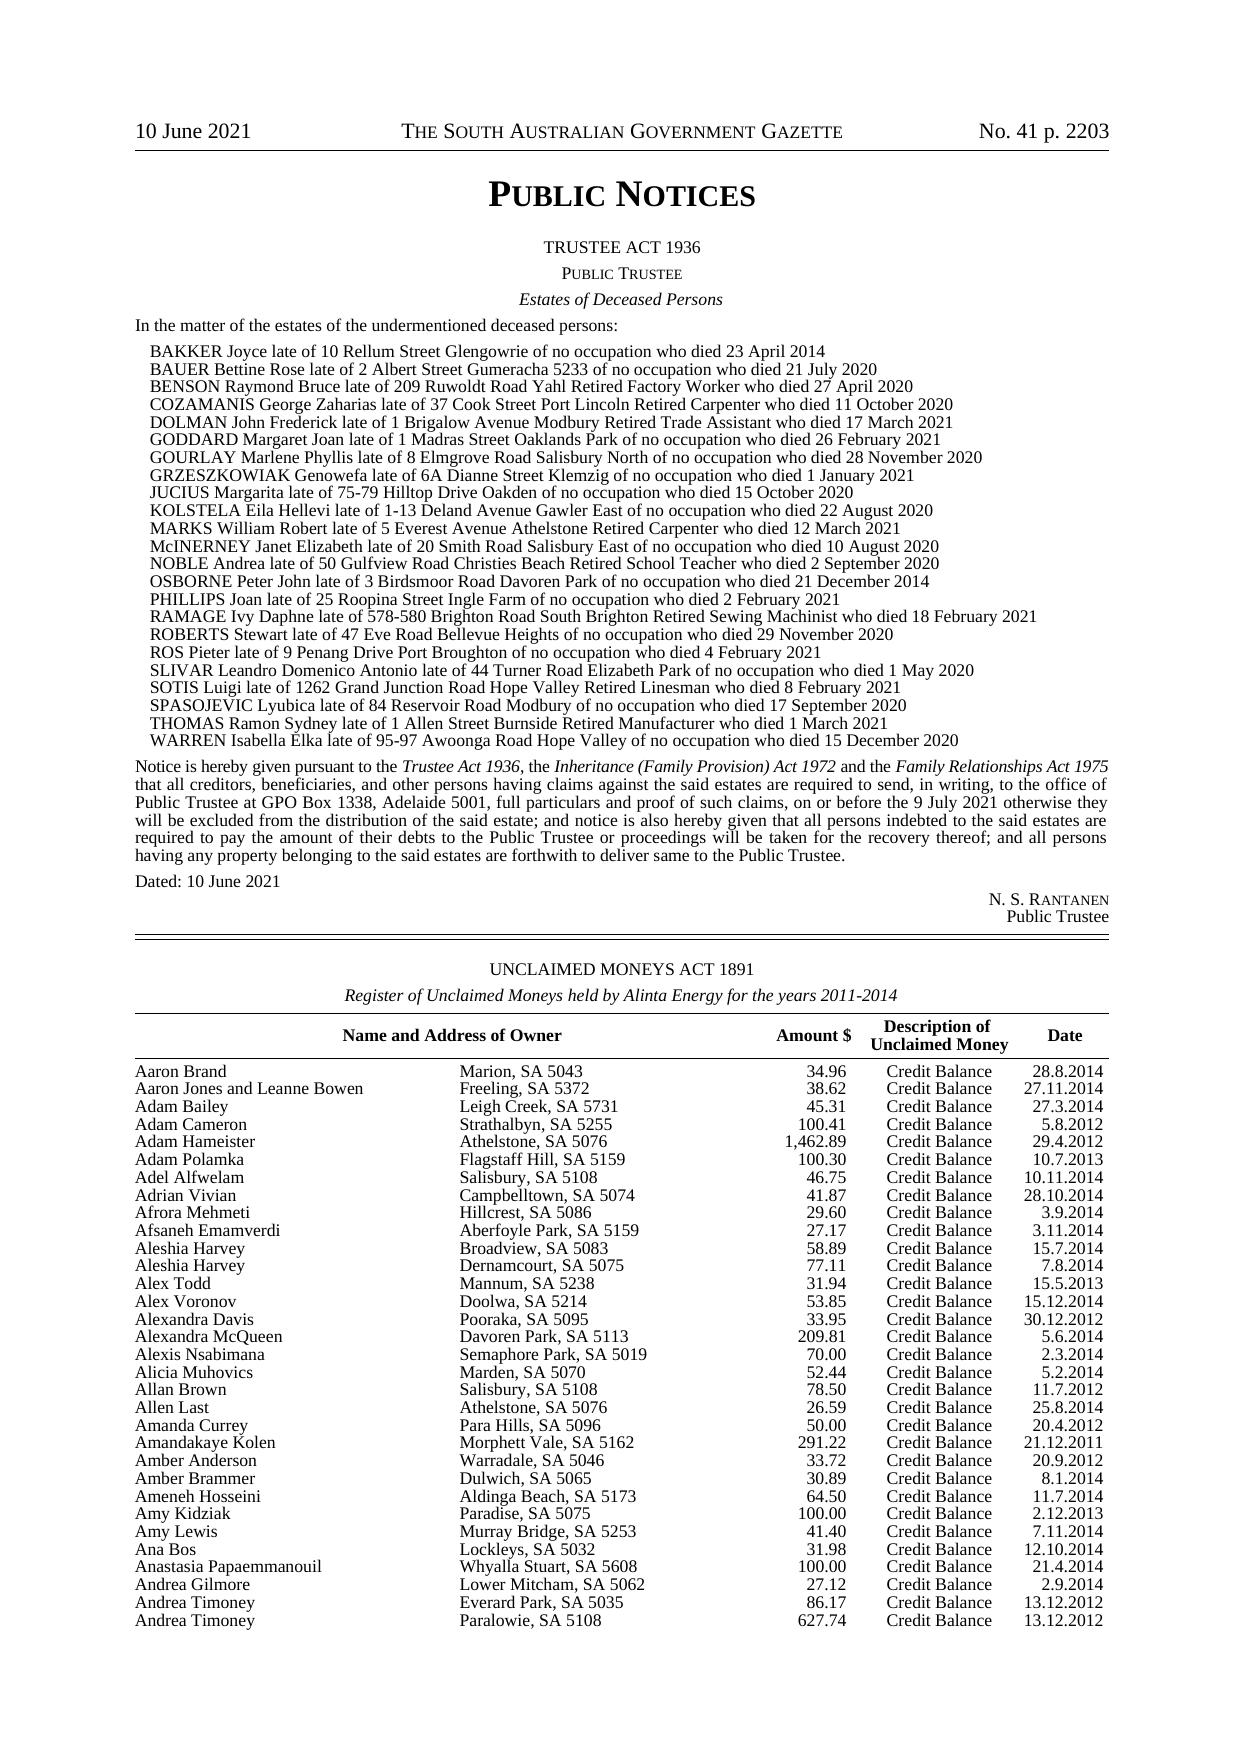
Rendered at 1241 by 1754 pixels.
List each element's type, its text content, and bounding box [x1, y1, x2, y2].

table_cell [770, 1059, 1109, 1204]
text SLIVAR Leandro Domenico Antonio late of 44 Turner Road Elizabeth Park of no occupation who died 1 May 2020 [149, 662, 1109, 679]
text JUCIUS Margarita late of 75-79 Hilltop Drive Oakden of no occupation who died 15 October 2020 [149, 485, 1109, 502]
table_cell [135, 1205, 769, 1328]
text NOBLE Andrea late of 50 Gulfview Road Christies Beach Retired School Teacher who died 2 September 2020 [149, 556, 1109, 573]
text BAUER Bettine Rose late of 2 Albert Street Gumeracha 5233 of no occupation who died 21 July 2020 [149, 361, 1109, 378]
text Public Trustee [135, 265, 1109, 283]
text RAMAGE Ivy Daphne late of 578-580 Brighton Road South Brighton Retired Sewing Machinist who died 18 February 2021 [149, 609, 1109, 626]
text ROS Pieter late of 9 Penang Drive Port Broughton of no occupation who died 4 February 2021 [149, 644, 1109, 662]
text GODDARD Margaret Joan late of 1 Madras Street Oaklands Park of no occupation who died 26 February 2021 [149, 432, 1109, 449]
text OSBORNE Peter John late of 3 Birdsmoor Road Davoren Park of no occupation who died 21 December 2014 [149, 573, 1109, 591]
text ROBERTS Stewart late of 47 Eve Road Bellevue Heights of no occupation who died 29 November 2020 [149, 626, 1109, 644]
text N. S. Rantanen [135, 891, 1109, 909]
subtitle Public Notices [135, 176, 1109, 214]
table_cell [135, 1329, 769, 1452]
text Register of Unclaimed Moneys held by Alinta Energy for the years 2011-2014 [135, 987, 1109, 1004]
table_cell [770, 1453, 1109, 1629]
text BAKKER Joyce late of 10 Rellum Street Glengowrie of no occupation who died 23 April 2014 [149, 343, 1109, 361]
text KOLSTELA Eila Hellevi late of 1-13 Deland Avenue Gawler East of no occupation who died 22 August 2020 [149, 502, 1109, 520]
text Estates of Deceased Persons [135, 291, 1109, 309]
text THOMAS Ramon Sydney late of 1 Allen Street Burnside Retired Manufacturer who died 1 March 2021 [149, 715, 1109, 733]
text SOTIS Luigi late of 1262 Grand Junction Road Hope Valley Retired Linesman who died 8 February 2021 [149, 679, 1109, 697]
text In the matter of the estates of the undermentioned deceased persons: [135, 317, 1109, 335]
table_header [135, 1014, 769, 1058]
text MARKS William Robert late of 5 Everest Avenue Athelstone Retired Carpenter who died 12 March 2021 [149, 520, 1109, 538]
text PHILLIPS Joan late of 25 Roopina Street Ingle Farm of no occupation who died 2 February 2021 [149, 591, 1109, 609]
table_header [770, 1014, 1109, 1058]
text BENSON Raymond Bruce late of 209 Ruwoldt Road Yahl Retired Factory Worker who died 27 April 2020 [149, 378, 1109, 396]
text COZAMANIS George Zaharias late of 37 Cook Street Port Lincoln Retired Carpenter who died 11 October 2020 [149, 396, 1109, 414]
text GRZESZKOWIAK Genowefa late of 6A Dianne Street Klemzig of no occupation who died 1 January 2021 [149, 467, 1109, 485]
text Public Trustee [135, 909, 1109, 926]
subtitle Unclaimed Moneys Act 1891 [135, 961, 1109, 978]
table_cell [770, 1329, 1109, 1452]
text WARREN Isabella Elka late of 95-97 Awoonga Road Hope Valley of no occupation who died 15 December 2020 [149, 733, 1109, 750]
subtitle Trustee Act 1936 [135, 239, 1109, 257]
text Dated: 10 June 2021 [135, 873, 1109, 891]
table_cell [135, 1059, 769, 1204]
text SPASOJEVIC Lyubica late of 84 Reservoir Road Modbury of no occupation who died 17 September 2020 [149, 697, 1109, 715]
text McINERNEY Janet Elizabeth late of 20 Smith Road Salisbury East of no occupation who died 10 August 2020 [149, 538, 1109, 556]
text Notice is hereby given pursuant to the Trustee Act 1936, the Inheritance (Family Provision) Act 1972 and the Family Relationships Act 1975 that all creditors, beneficiaries, and other persons having claims against the said estates are required to send, in writing, to the office of Public Trustee at GPO Box 1338, Adelaide 5001, full particulars and proof of such claims, on or before the 9 July 2021 otherwise they will be excluded from the distribution of the said estate; and notice is also hereby given that all persons indebted to the said estates are required to pay the amount of their debts to the Public Trustee or proceedings will be taken for the recovery thereof; and all persons having any property belonging to the said estates are forthwith to deliver same to the Public Trustee. [135, 759, 1109, 865]
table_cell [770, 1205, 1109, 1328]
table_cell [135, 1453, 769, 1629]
text DOLMAN John Frederick late of 1 Brigalow Avenue Modbury Retired Trade Assistant who died 17 March 2021 [149, 414, 1109, 432]
text GOURLAY Marlene Phyllis late of 8 Elmgrove Road Salisbury North of no occupation who died 28 November 2020 [149, 449, 1109, 467]
